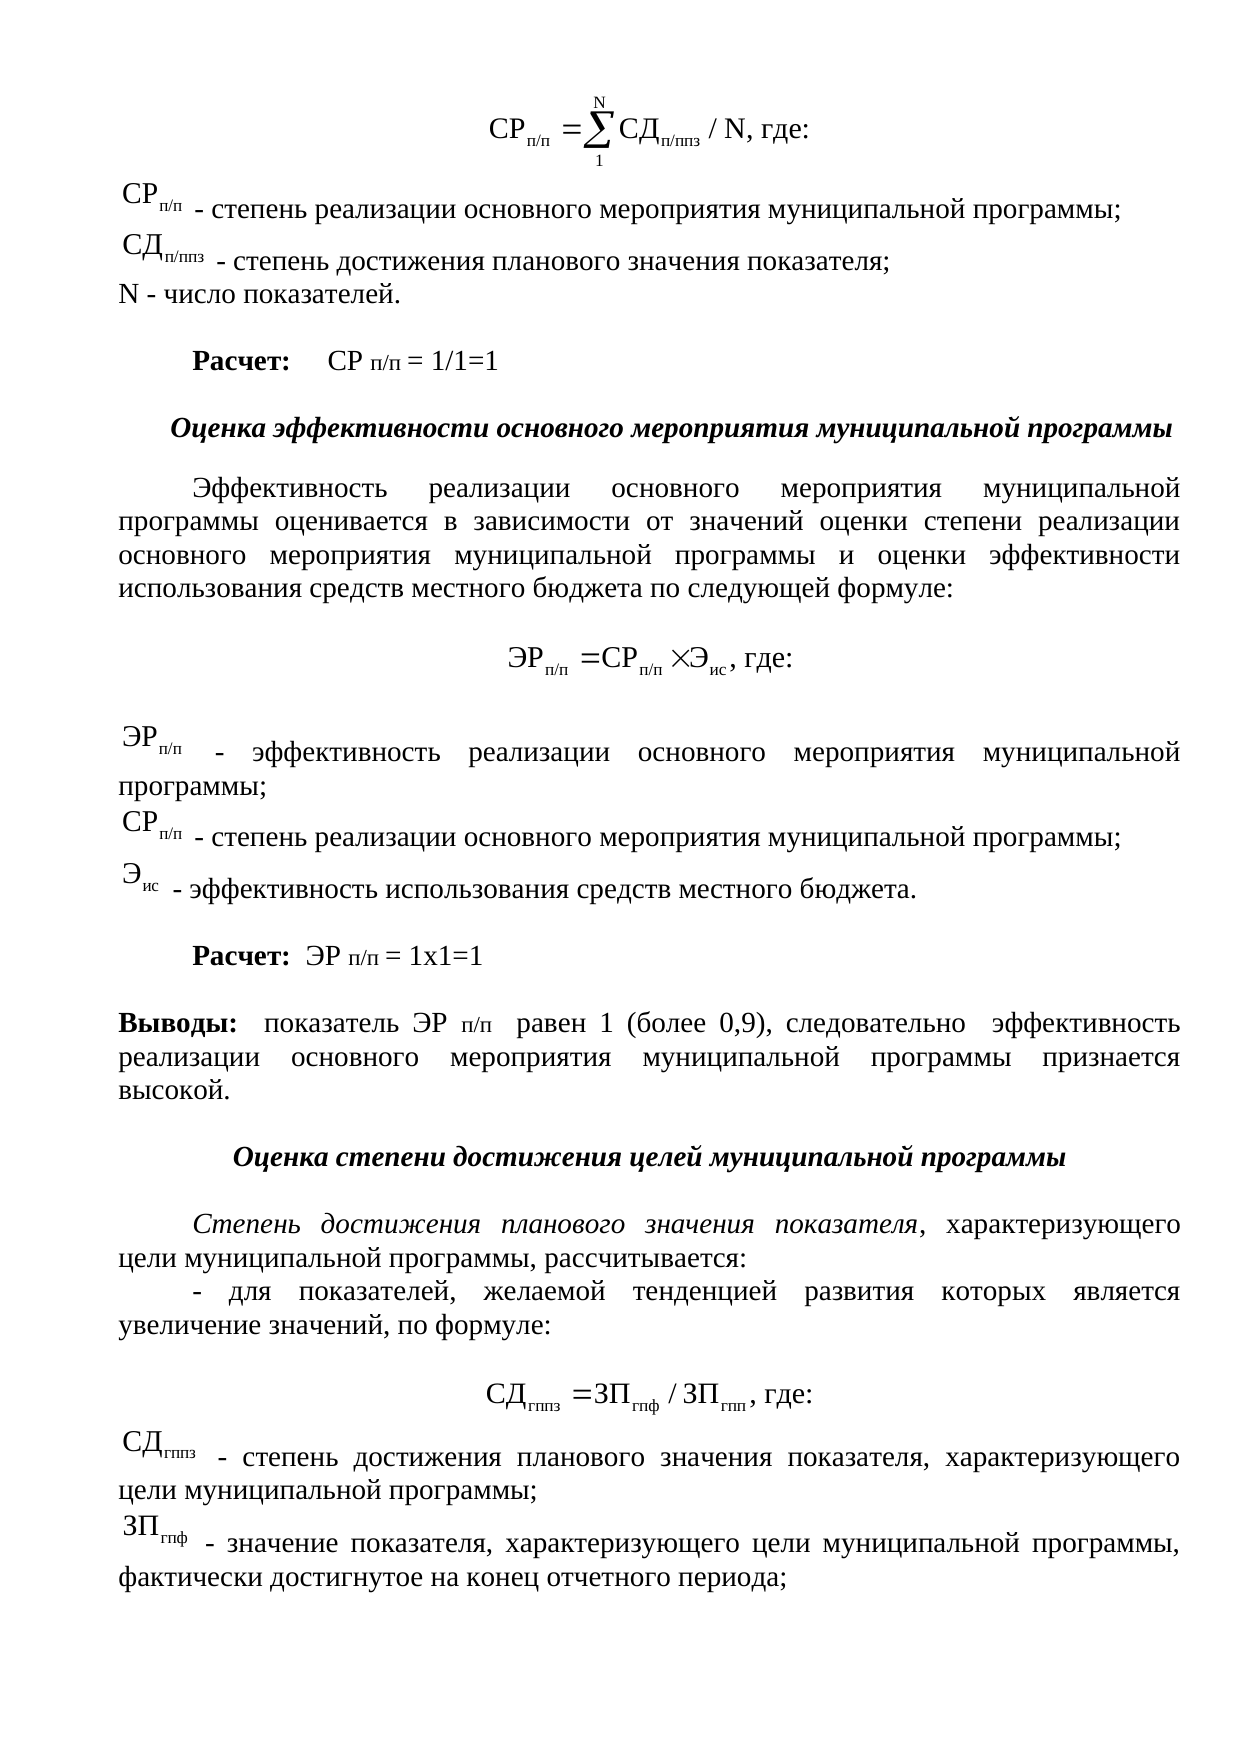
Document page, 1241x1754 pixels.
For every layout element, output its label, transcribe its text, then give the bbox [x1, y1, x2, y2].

text - значение показателя, характеризующего цели муниципальной программы, фактически достигнутое на конец отчетного периода; [118, 1506, 1181, 1593]
text Расчет: СР п/п = 1/1=1 [118, 343, 1181, 377]
text Эффективность реализации основного мероприятия муниципальной программы оценивается в зависимости от значений оценки степени реализации основного мероприятия муниципальной программы и оценки эффективности использования средств местного бюджета по следующей формуле: [118, 470, 1181, 604]
text Оценка эффективности основного мероприятия муниципальной программы [162, 410, 1181, 444]
text Расчет: ЭР п/п = 1х1=1 [118, 938, 1181, 972]
text Степень достижения планового значения показателя, характеризующего цели муниципальной программы, рассчитывается: [118, 1206, 1181, 1273]
text Выводы: показатель ЭР п/п равен 1 (более 0,9), следовательно эффективность реализации основного мероприятия муниципальной программы признается высокой. [118, 1005, 1181, 1106]
text - степень реализации основного мероприятия муниципальной программы; [118, 173, 1181, 224]
text Оценка степени достижения целей муниципальной программы [118, 1139, 1181, 1173]
text - степень достижения планового значения показателя; [118, 224, 1181, 276]
text - эффективность использования средств местного бюджета. [118, 853, 1181, 904]
text - степень достижения планового значения показателя, характеризующего цели муниципальной программы; [118, 1421, 1181, 1506]
text - для показателей, желаемой тенденцией развития которых является увеличение значений, по формуле: [118, 1273, 1181, 1341]
text - степень реализации основного мероприятия муниципальной программы; [118, 801, 1181, 853]
text N - число показателей. [118, 276, 1181, 310]
text - эффективность реализации основного мероприятия муниципальной программы; [118, 716, 1181, 801]
